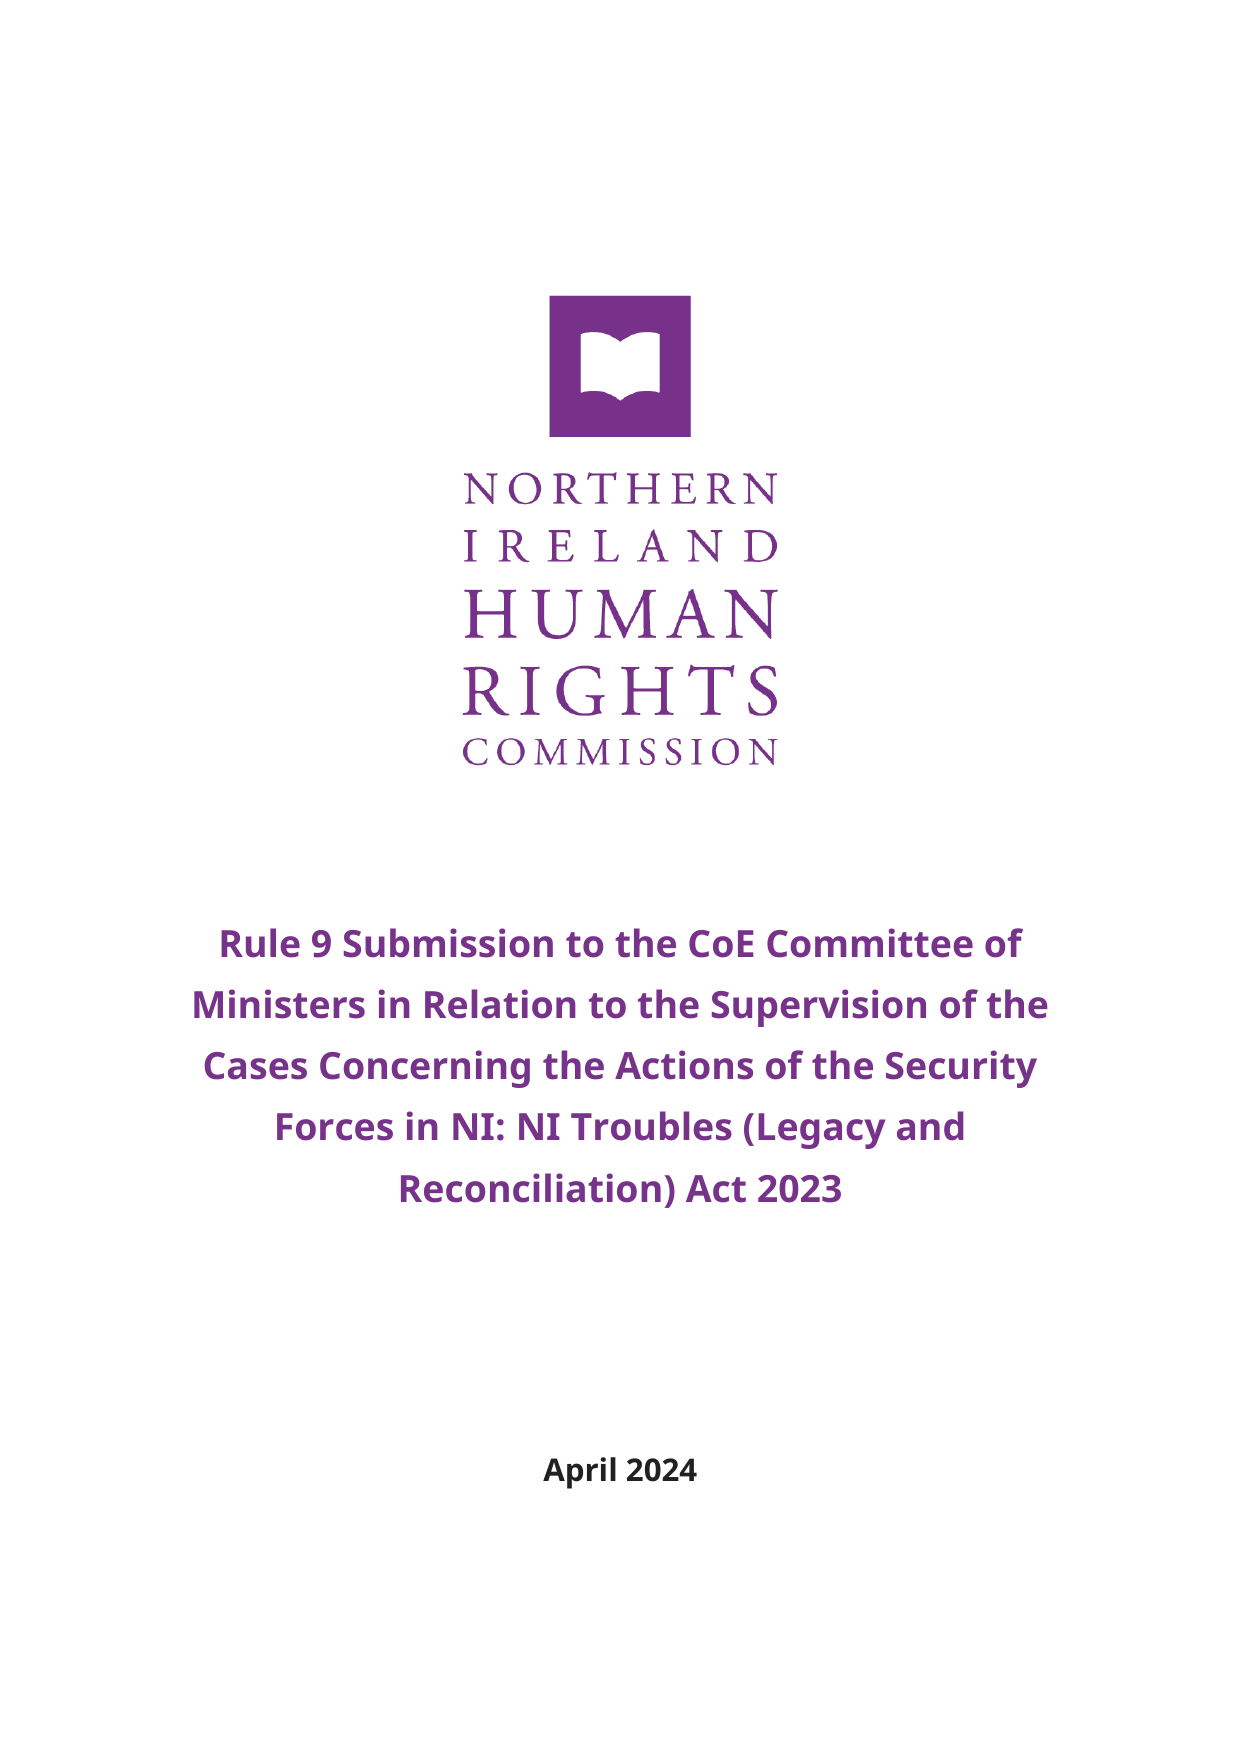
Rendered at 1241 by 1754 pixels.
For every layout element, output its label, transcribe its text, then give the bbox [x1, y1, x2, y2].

text April 2024 [150, 1448, 1090, 1490]
text Rule 9 Submission to the CoE Committee of Ministers in Relation to the Supervision of the Cases Concerning the Actions of the Security Forces in NI: NI Troubles (Legacy and Reconciliation) Act 2023 [150, 917, 1090, 1213]
picture [381, 211, 859, 849]
